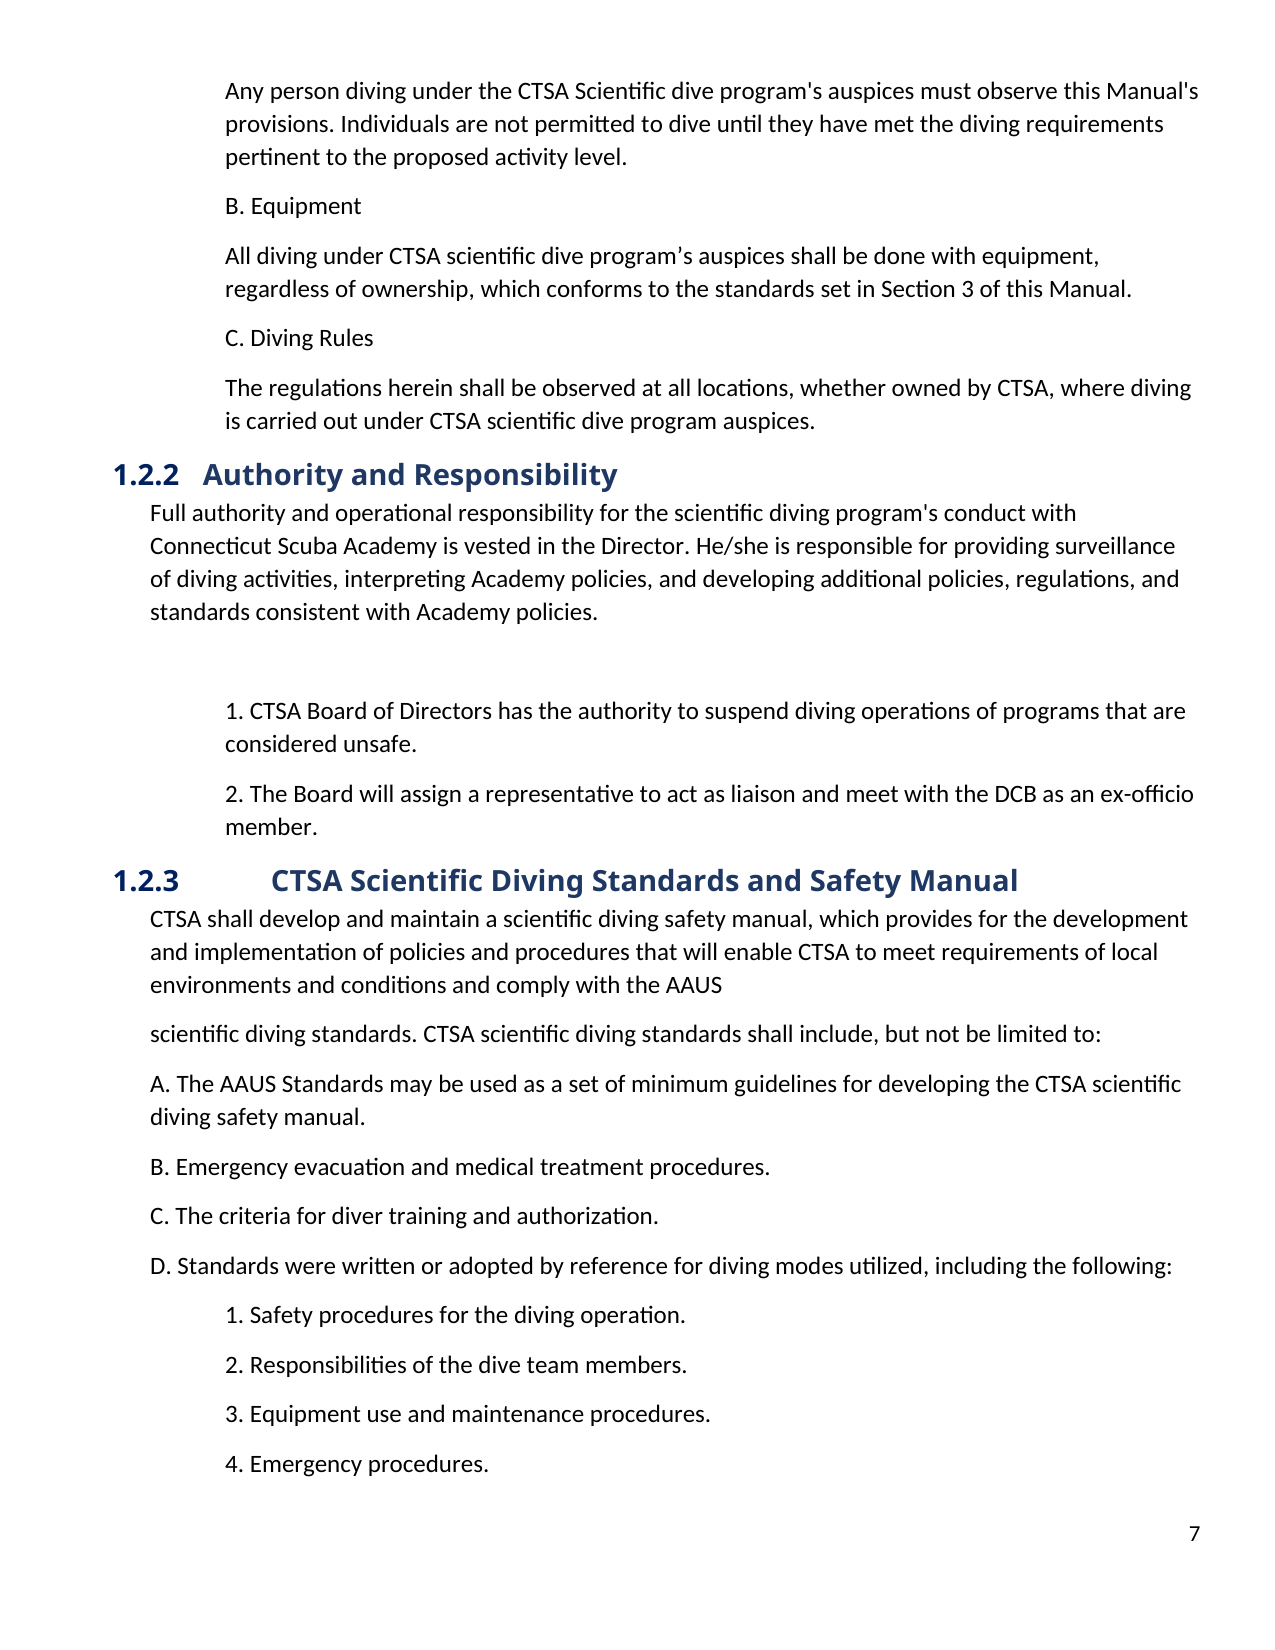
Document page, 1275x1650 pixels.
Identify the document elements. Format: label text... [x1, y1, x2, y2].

text C. Diving Rules [225, 322, 1200, 353]
text CTSA shall develop and maintain a scientific diving safety manual, which provides for the development and implementation of policies and procedures that will enable CTSA to meet requirements of local environments and conditions and comply with the AAUS [150, 903, 1200, 999]
text B. Equipment [225, 190, 1200, 221]
text scientific diving standards. CTSA scientific diving standards shall include, but not be limited to: [150, 1018, 1200, 1049]
text Any person diving under the CTSA Scientific dive program's auspices must observe this Manual's provisions. Individuals are not permitted to dive until they have met the diving requirements pertinent to the proposed activity level. [225, 75, 1200, 171]
text All diving under CTSA scientific dive program’s auspices shall be done with equipment, regardless of ownership, which conforms to the standards set in Section 3 of this Manual. [225, 240, 1200, 303]
text 3. Equipment use and maintenance procedures. [225, 1398, 1200, 1429]
text The regulations herein shall be observed at all locations, whether owned by CTSA, where diving is carried out under CTSA scientific dive program auspices. [225, 372, 1200, 436]
text 1. CTSA Board of Directors has the authority to suspend diving operations of programs that are considered unsafe. [225, 695, 1200, 759]
subtitle Authority and Responsibility [112, 454, 1200, 494]
subtitle CTSA Scientific Diving Standards and Safety Manual [112, 860, 1200, 900]
text B. Emergency evacuation and medical treatment procedures. [150, 1151, 1200, 1181]
text 4. Emergency procedures. [225, 1448, 1200, 1479]
text 2. Responsibilities of the dive team members. [225, 1349, 1200, 1379]
text D. Standards were written or adopted by reference for diving modes utilized, including the following: [150, 1250, 1200, 1280]
text 2. The Board will assign a representative to act as liaison and meet with the DCB as an ex-officio member. [225, 778, 1200, 841]
text Full authority and operational responsibility for the scientific diving program's conduct with Connecticut Scuba Academy is vested in the Director. He/she is responsible for providing surveillance of diving activities, interpreting Academy policies, and developing additional policies, regulations, and standards consistent with Academy policies. [150, 497, 1200, 627]
text 1. Safety procedures for the diving operation. [225, 1299, 1200, 1330]
text A. The AAUS Standards may be used as a set of minimum guidelines for developing the CTSA scientific diving safety manual. [150, 1068, 1200, 1132]
text C. The criteria for diver training and authorization. [150, 1200, 1200, 1231]
